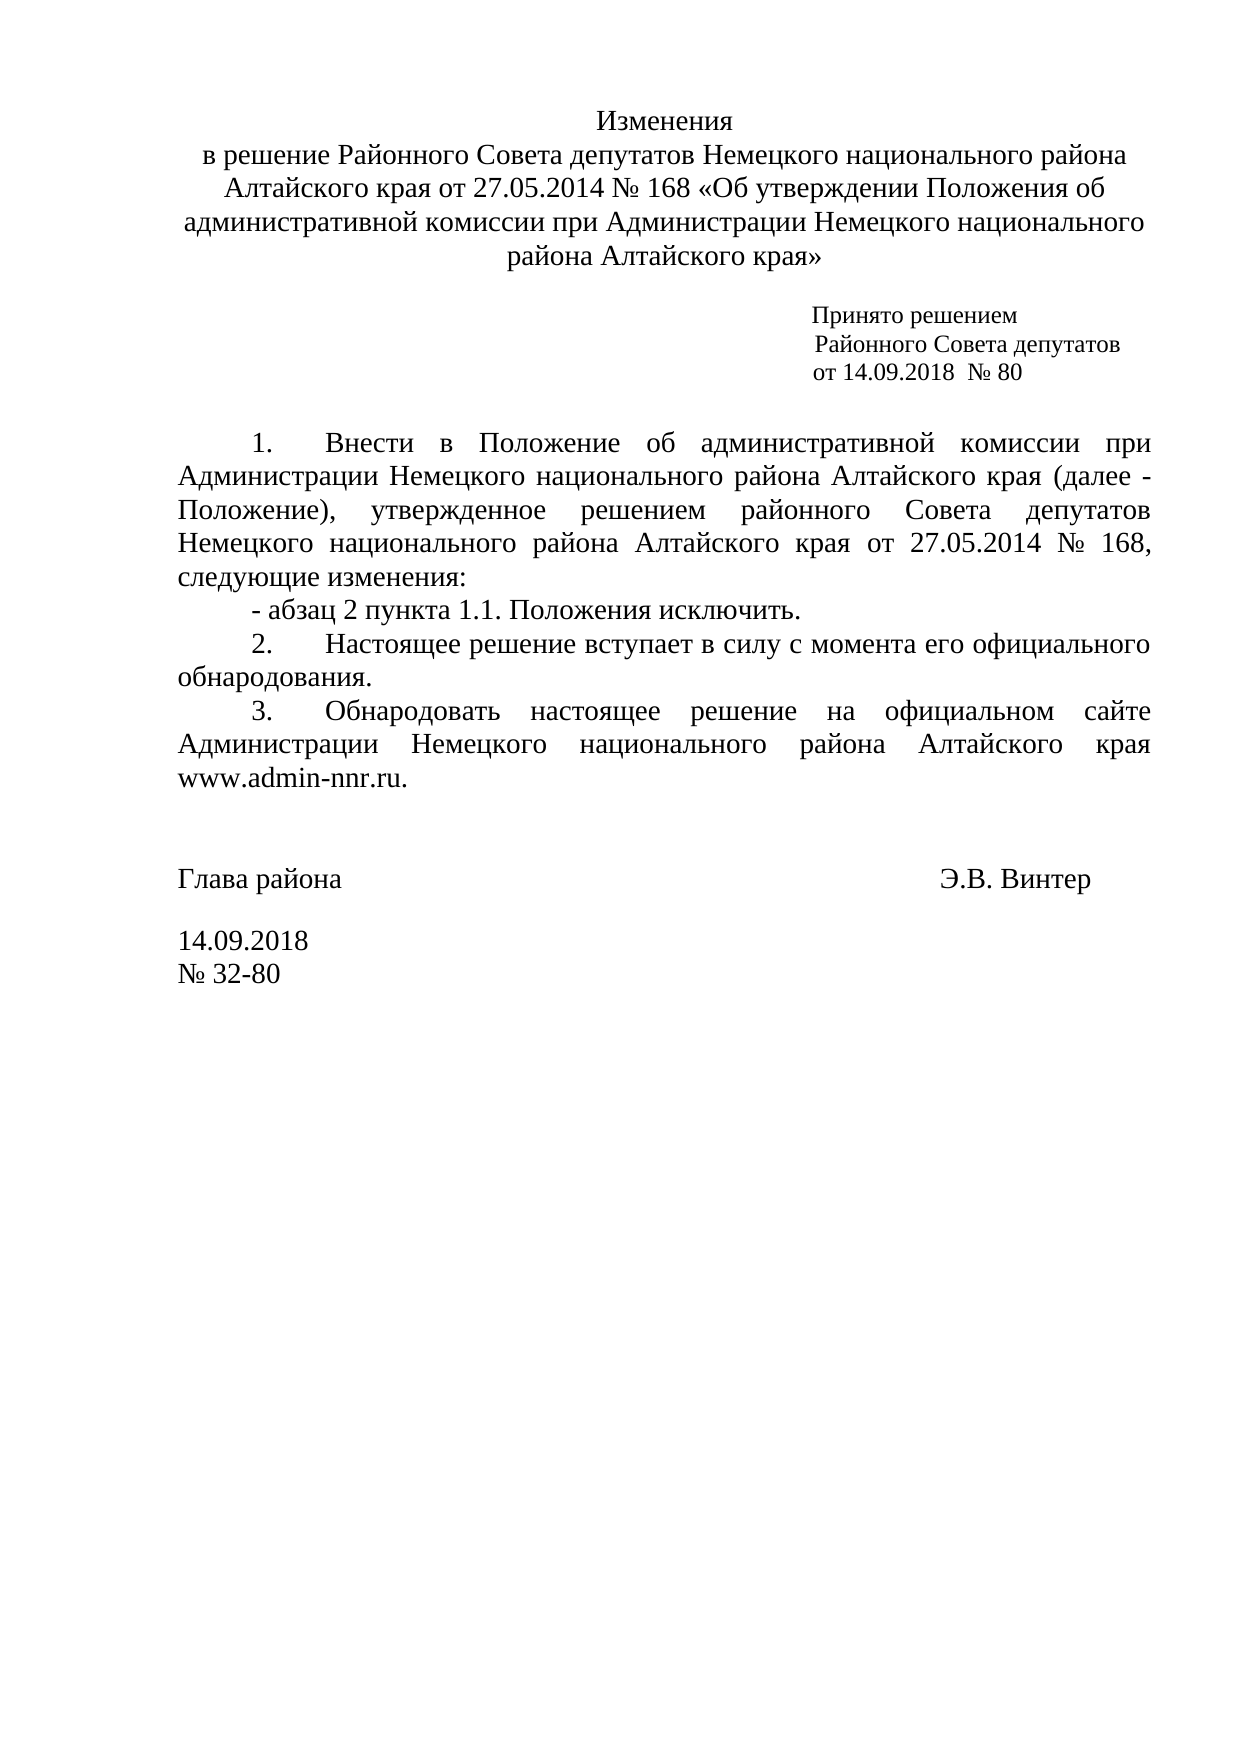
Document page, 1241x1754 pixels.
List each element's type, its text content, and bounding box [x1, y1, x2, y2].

text Изменения [177, 103, 1152, 137]
list Настоящее решение вступает в силу с момента его официального обнародования. [177, 626, 1152, 693]
text - абзац 2 пункта 1.1. Положения исключить. [177, 592, 1152, 626]
text № 32-80 [177, 957, 1152, 990]
text Глава района Э.В. Винтер [177, 861, 1152, 894]
list Внести в Положение об административной комиссии при Администрации Немецкого национального района Алтайского края (далее - Положение), утвержденное решением районного Совета депутатов Немецкого национального района Алтайского края от 27.05.2014 № 168, следующие изменения: [177, 425, 1152, 592]
text Принято решением [177, 300, 1152, 329]
text 14.09.2018 [177, 923, 1152, 957]
text в решение Районного Совета депутатов Немецкого национального района Алтайского края от 27.05.2014 № 168 «Об утверждении Положения об административной комиссии при Администрации Немецкого национального района Алтайского края» [177, 137, 1152, 271]
text Районного Совета депутатов [177, 329, 1152, 357]
list Обнародовать настоящее решение на официальном сайте Администрации Немецкого национального района Алтайского края www.admin-nnr.ru. [177, 693, 1152, 794]
text от 14.09.2018 № 80 [177, 357, 1152, 386]
